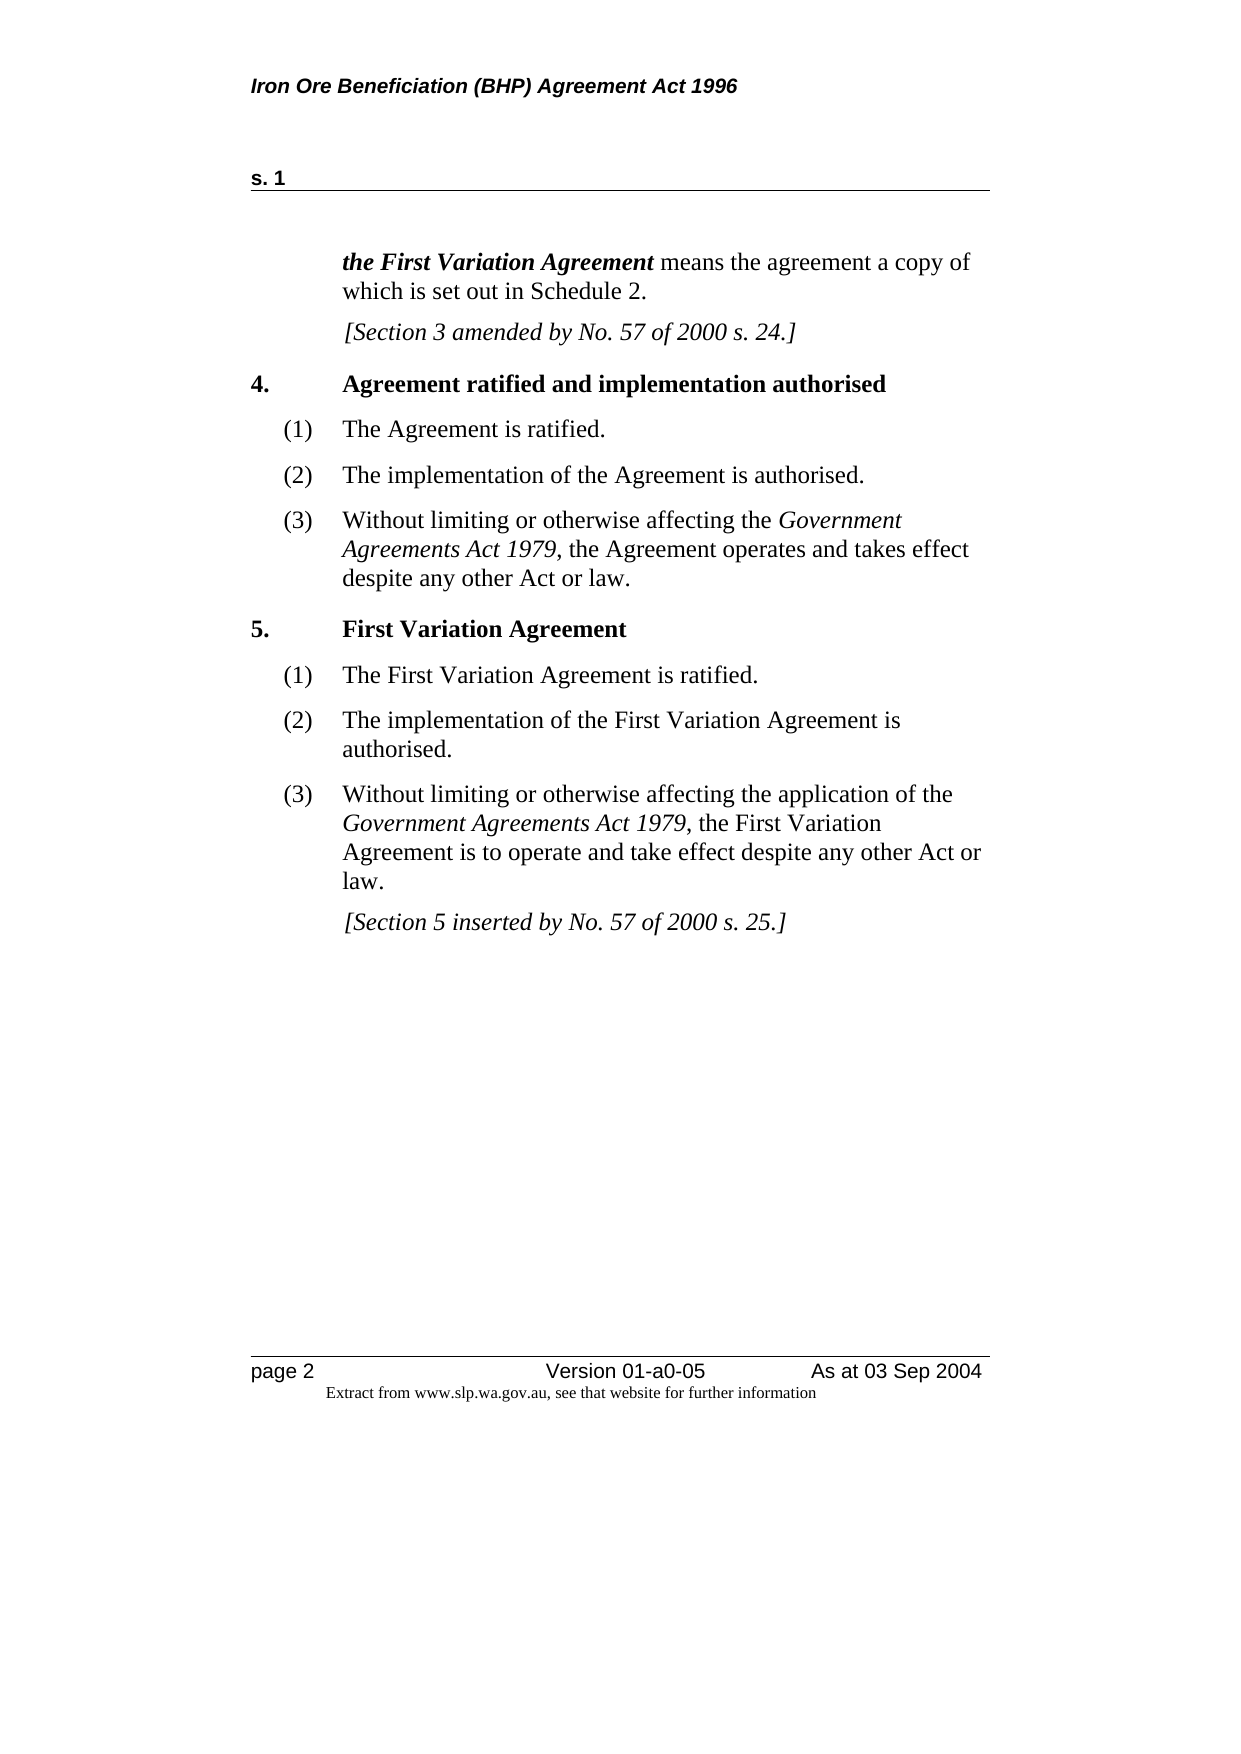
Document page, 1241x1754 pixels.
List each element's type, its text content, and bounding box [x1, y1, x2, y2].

subtitle 4. Agreement ratified and implementation authorised [251, 369, 990, 398]
subtitle 5. First Variation Agreement [251, 614, 990, 643]
text [Section 3 amended by No. 57 of 2000 s. 24.] [251, 317, 990, 346]
text (2) The implementation of the First Variation Agreement is authorised. [251, 705, 990, 763]
text (3) Without limiting or otherwise affecting the application of the Government Agreements Act 1979, the First Variation Agreement is to operate and take effect despite any other Act or law. [251, 779, 990, 894]
text (2) The implementation of the Agreement is authorised. [251, 460, 990, 489]
text (3) Without limiting or otherwise affecting the Government Agreements Act 1979, the Agreement operates and takes effect despite any other Act or law. [251, 505, 990, 592]
text [Section 5 inserted by No. 57 of 2000 s. 25.] [251, 907, 990, 936]
text (1) The Agreement is ratified. [251, 414, 990, 443]
text the First Variation Agreement means the agreement a copy of which is set out in Schedule 2. [251, 247, 990, 305]
text (1) The First Variation Agreement is ratified. [251, 660, 990, 689]
